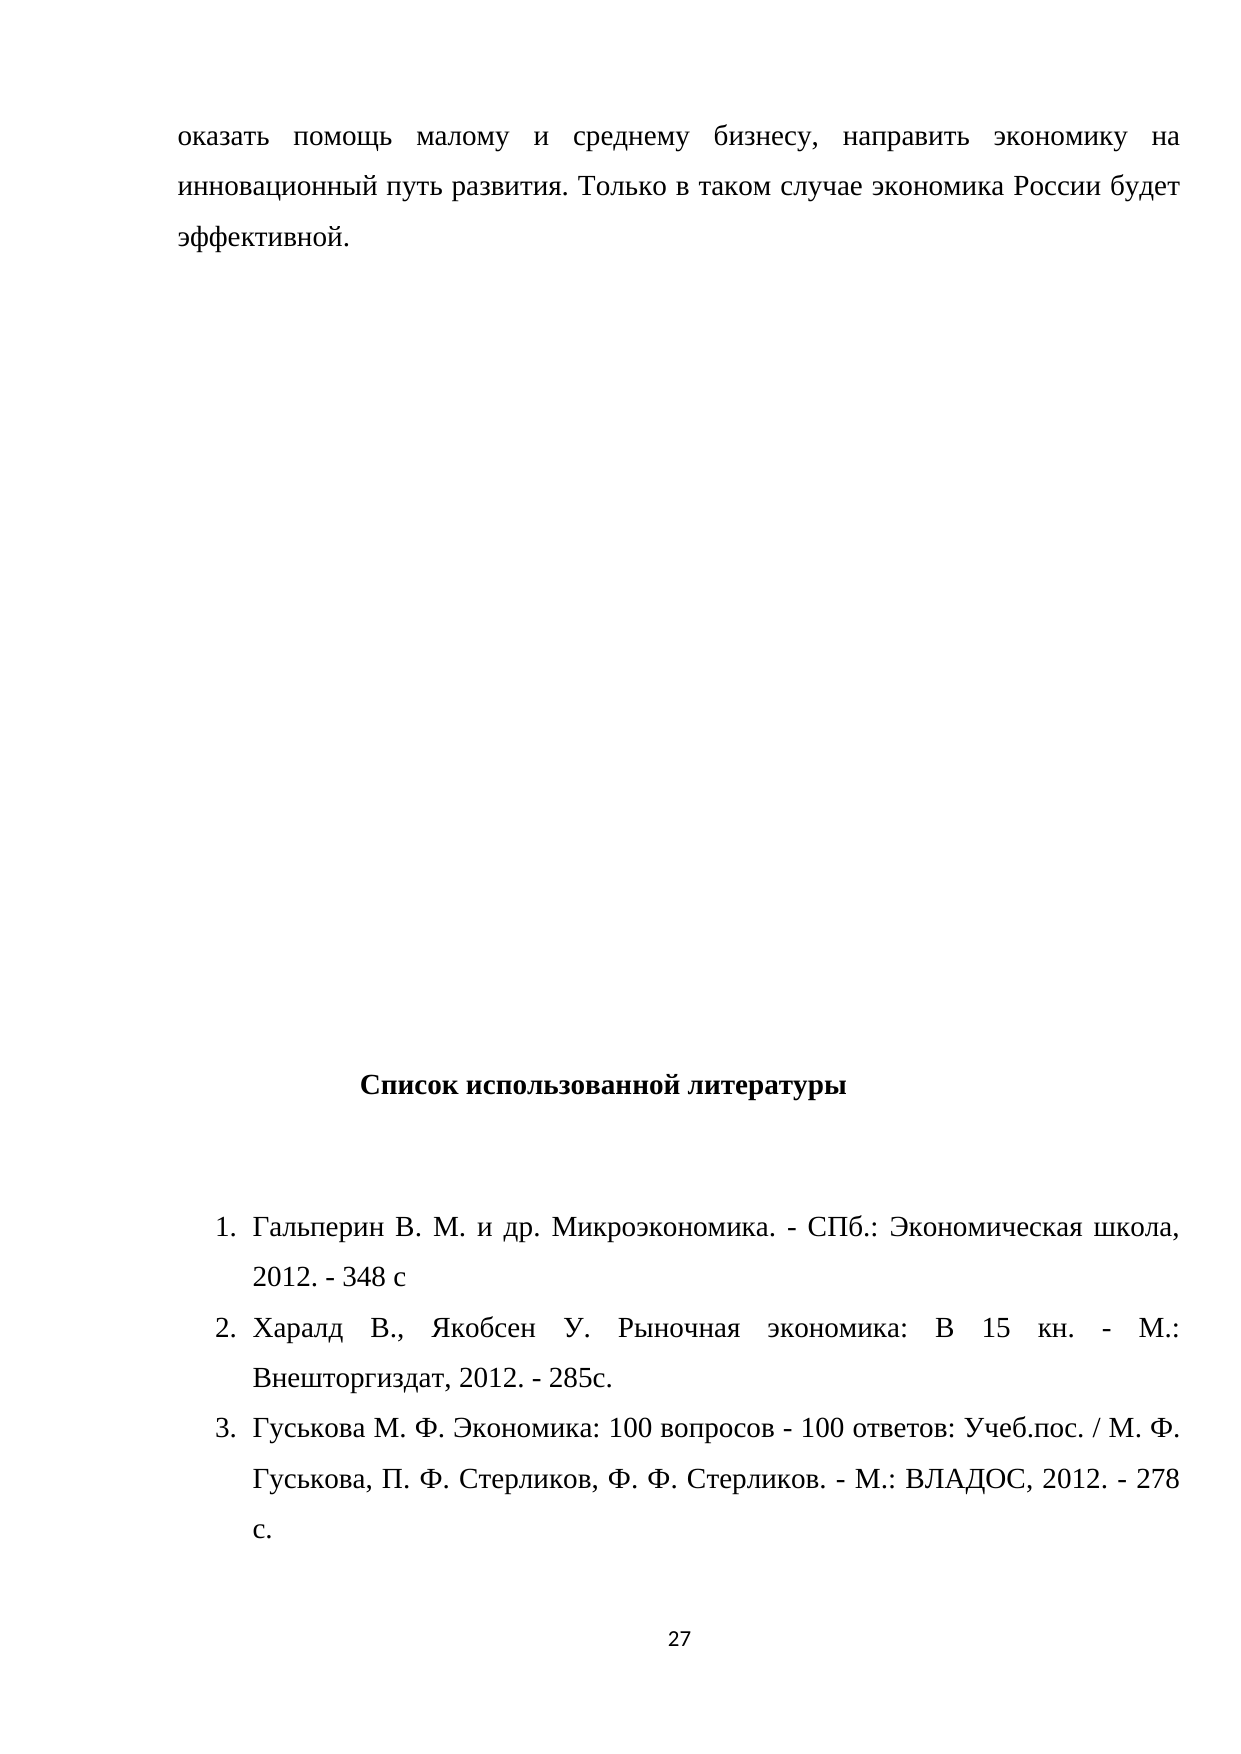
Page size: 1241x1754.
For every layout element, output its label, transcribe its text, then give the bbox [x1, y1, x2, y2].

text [177, 118, 1181, 252]
list Гальперин В. М. и др. Микроэкономика. - СПб.: Экономическая школа, 2012. - 348 с [215, 1209, 1181, 1293]
list Харалд В., Якобсен У. Рыночная экономика: В 15 кн. - М.: Внешторгиздат, 2012. - 285с. [215, 1310, 1181, 1394]
list Гуськова М. Ф. Экономика: 100 вопросов - 100 ответов: Учеб.пос. / М. Ф. Гуськова, П. Ф. Стерликов, Ф. Ф. Стерликов. - М.: ВЛАДОС, 2012. - 278 с. [215, 1411, 1181, 1545]
text Список использованной литературы [177, 1067, 1181, 1101]
